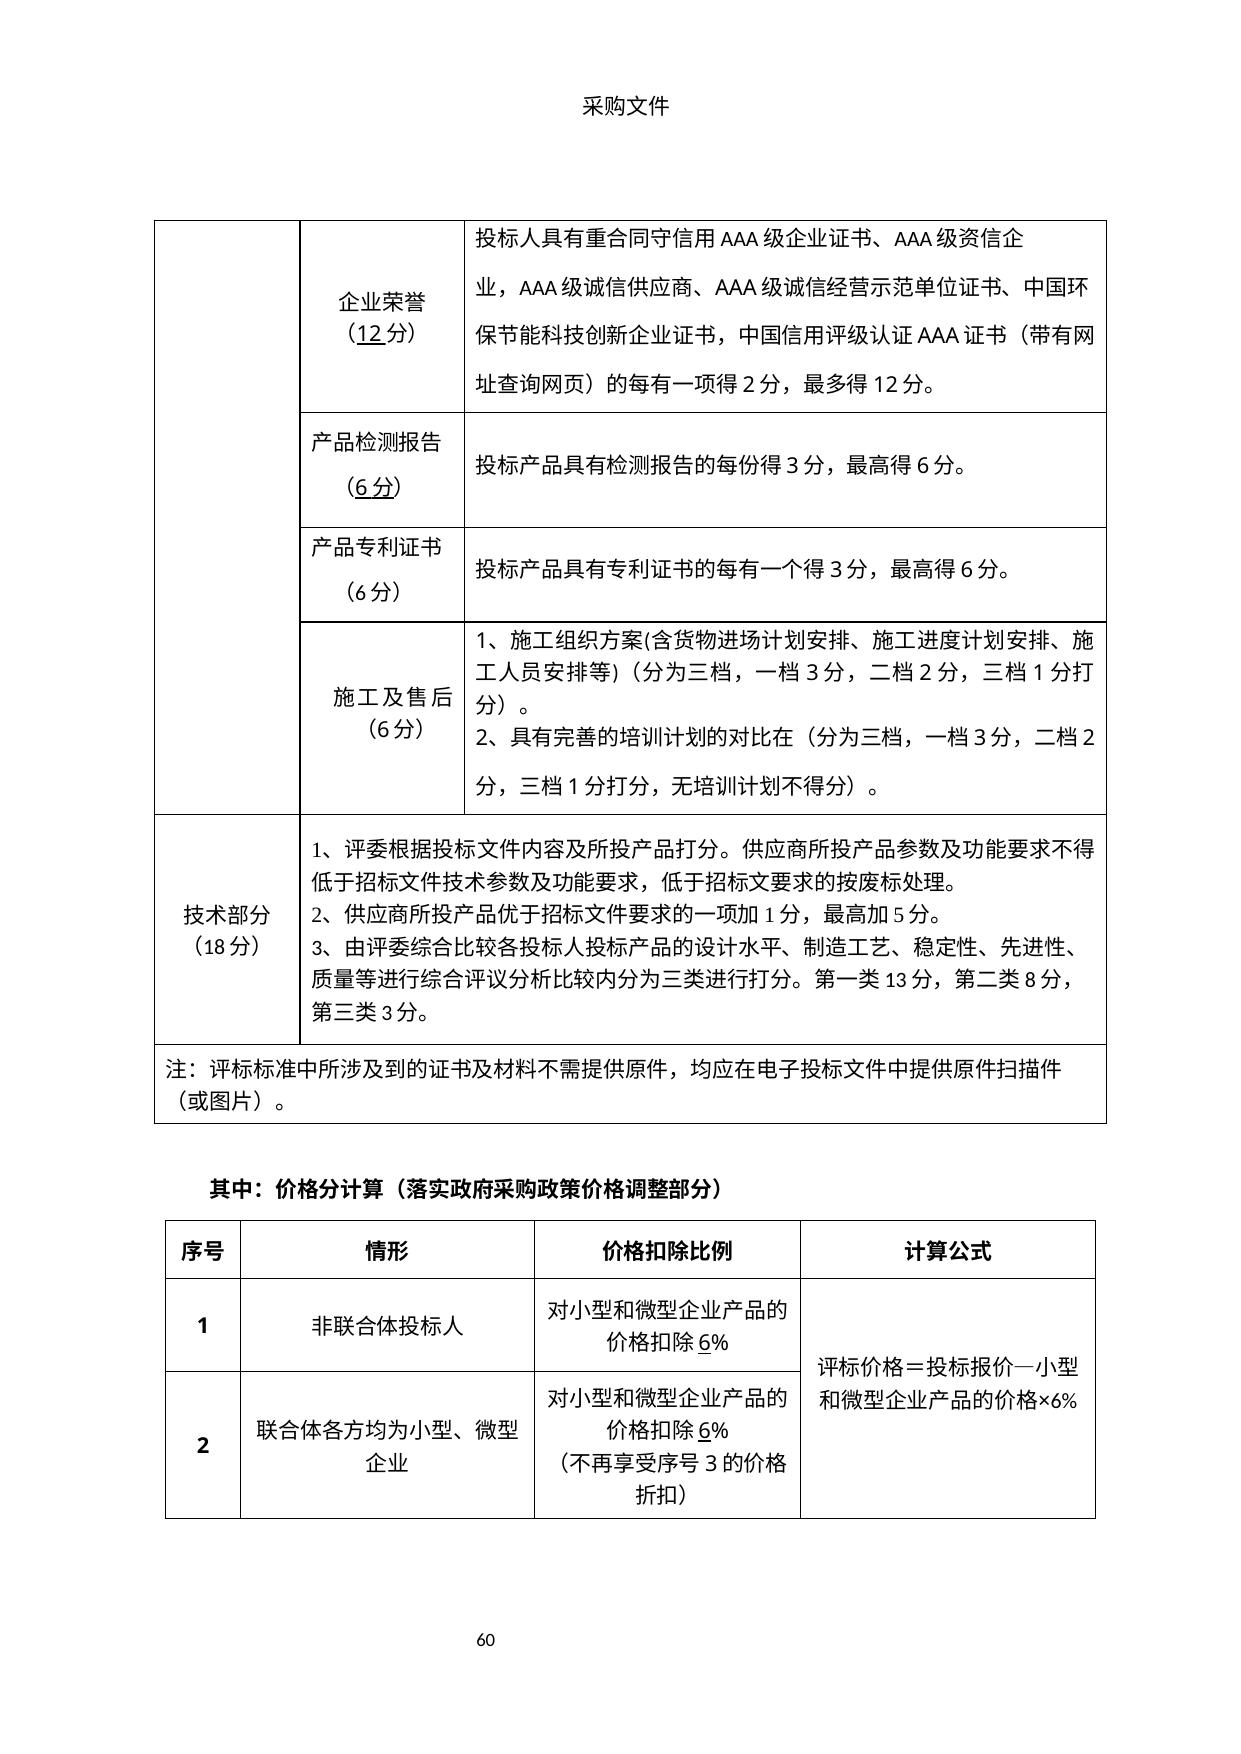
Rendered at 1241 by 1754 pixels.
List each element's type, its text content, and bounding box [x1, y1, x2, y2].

table_cell 2 [166, 1372, 240, 1518]
table_cell 对小型和微型企业产品的价格扣除6% [535, 1279, 800, 1371]
table_header 价格扣除比例 [535, 1221, 800, 1278]
table_cell 1、评委根据投标文件内容及所投产品打分。供应商所投产品参数及功能要求不得低于招标文件技术参数及功能要求，低于招标文要求的按废标处理。 2、供应商所投产品优于招标文件要求的一项加1分，最高加5分。 3、由评委综合比较各投标人投标产品的设计水平、制造工艺、稳定性、先进性、质量等进行综合评议分析比较内分为三类进行打分。第一类13分，第二类8分，第三类3分。 [301, 815, 1106, 1044]
table_cell 投标产品具有检测报告的每份得3分，最高得6分。 [465, 413, 1106, 527]
table_cell 评标价格＝投标报价—小型和微型企业产品的价格×6% [801, 1279, 1095, 1518]
table_cell 产品专利证书 （6分） [301, 528, 464, 621]
table_header 序号 [166, 1221, 240, 1278]
table_header 情形 [241, 1221, 534, 1278]
table_cell 注：评标标准中所涉及到的证书及材料不需提供原件，均应在电子投标文件中提供原件扫描件（或图片）。 [155, 1045, 1106, 1122]
table_cell 1 [166, 1279, 240, 1371]
table_cell 产品检测报告 （6分） [301, 413, 464, 527]
table_cell 非联合体投标人 [241, 1279, 534, 1371]
text 其中：价格分计算（落实政府采购政策价格调整部分） [165, 1172, 1087, 1204]
table_cell 企业荣誉 （12分） [301, 221, 464, 412]
table_cell 投标产品具有专利证书的每有一个得3分，最高得6分。 [465, 528, 1106, 621]
table_header 计算公式 [801, 1221, 1095, 1278]
table_cell 1、施工组织方案(含货物进场计划安排、施工进度计划安排、施工人员安排等)（分为三档，一档3分，二档2分，三档1分打分）。 2、具有完善的培训计划的对比在（分为三档，一档3分，二档2分，三档1分打分，无培训计划不得分）。 [465, 623, 1106, 814]
table_cell 施工及售后（6分） [301, 623, 464, 814]
table_cell 联合体各方均为小型、微型企业 [241, 1372, 534, 1518]
table_cell 对小型和微型企业产品的价格扣除6% （不再享受序号3的价格折扣） [535, 1372, 800, 1518]
table_cell 投标人具有重合同守信用AAA级企业证书、AAA级资信企业，AAA级诚信供应商、AAA级诚信经营示范单位证书、中国环保节能科技创新企业证书，中国信用评级认证AAA证书（带有网址查询网页）的每有一项得2分，最多得12分。 [465, 221, 1106, 412]
table_cell 技术部分 （18分） [155, 815, 299, 1044]
